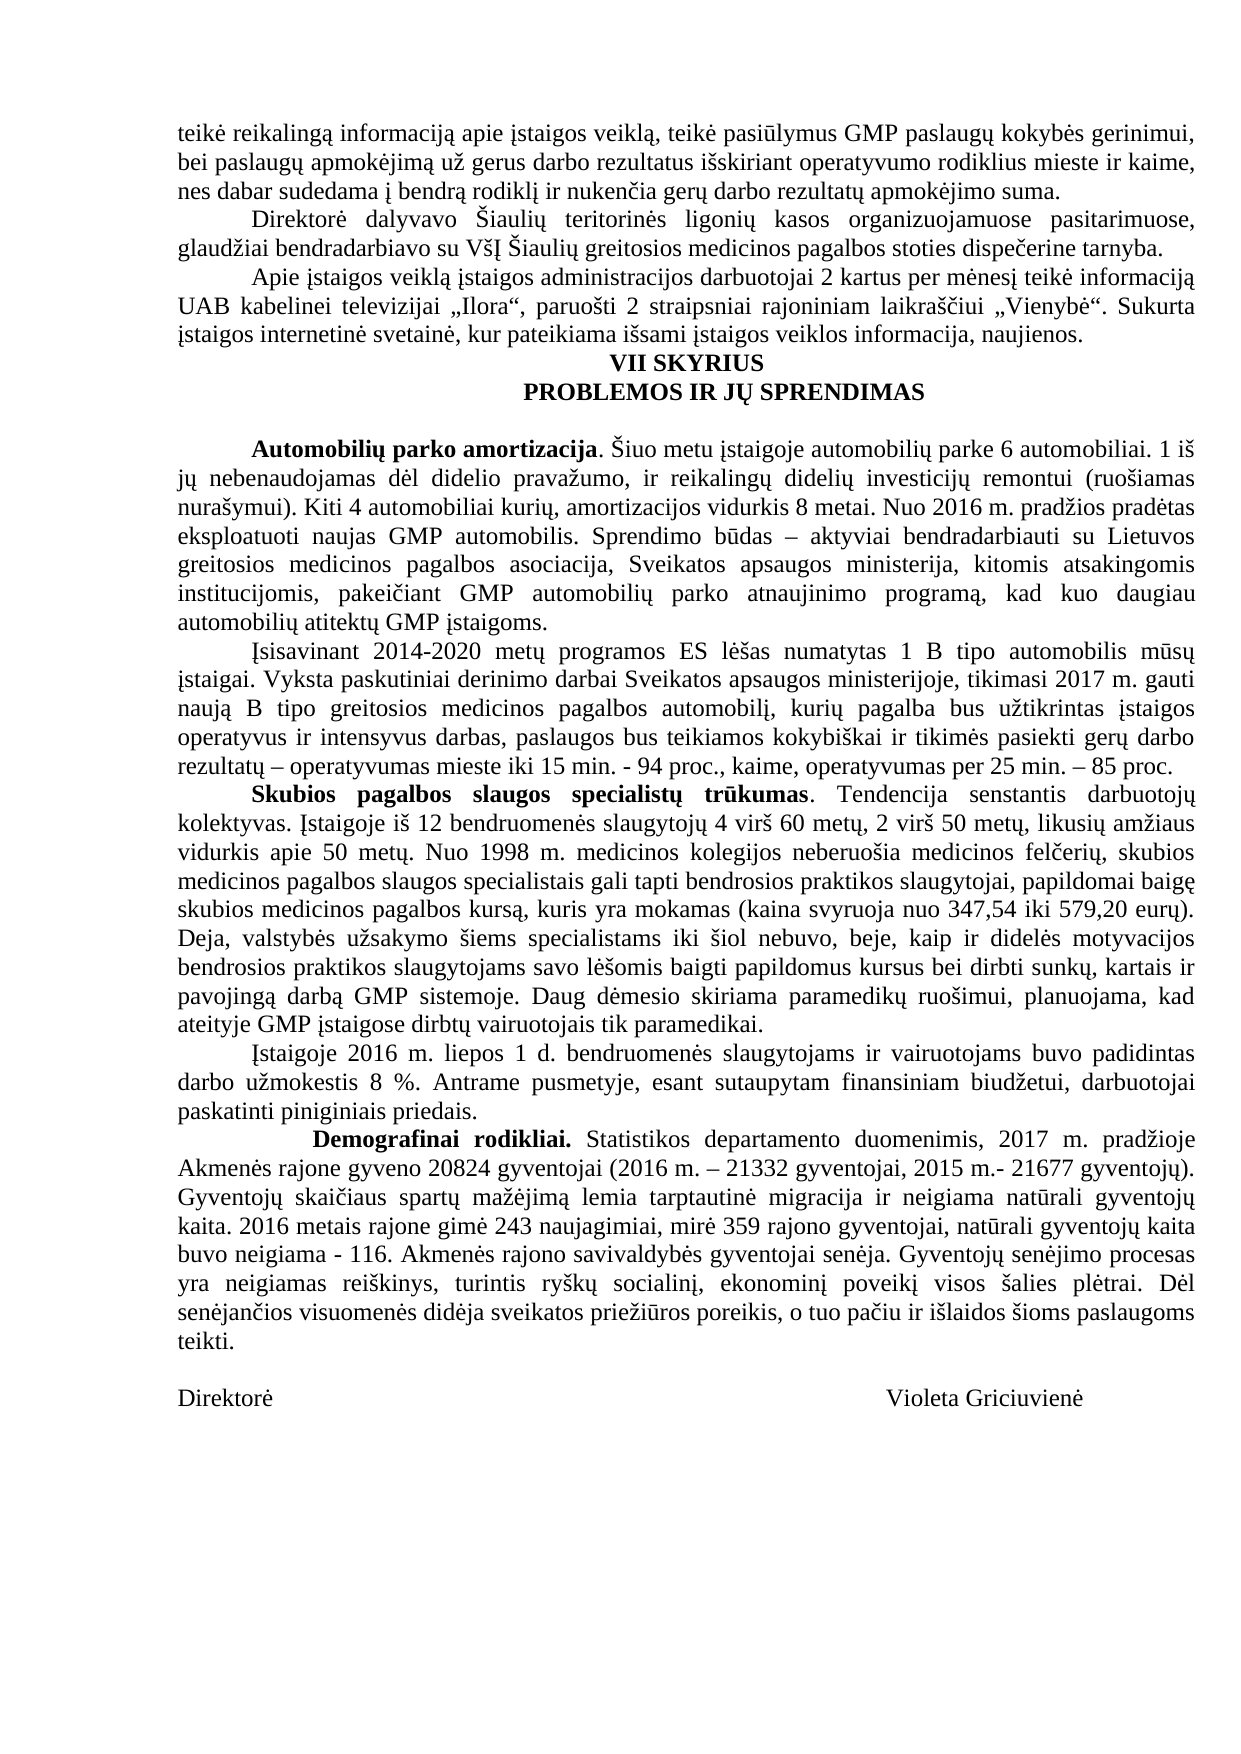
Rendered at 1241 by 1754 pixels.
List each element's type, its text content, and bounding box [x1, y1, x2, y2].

text Skubios pagalbos slaugos specialistų trūkumas. Tendencija senstantis darbuotojų kolektyvas. Įstaigoje iš 12 bendruomenės slaugytojų 4 virš 60 metų, 2 virš 50 metų, likusių amžiaus vidurkis apie 50 metų. Nuo 1998 m. medicinos kolegijos neberuošia medicinos felčerių, skubios medicinos pagalbos slaugos specialistais gali tapti bendrosios praktikos slaugytojai, papildomai baigę skubios medicinos pagalbos kursą, kuris yra mokamas (kaina svyruoja nuo 347,54 iki 579,20 eurų). Deja, valstybės užsakymo šiems specialistams iki šiol nebuvo, beje, kaip ir didelės motyvacijos bendrosios praktikos slaugytojams savo lėšomis baigti papildomus kursus bei dirbti sunkų, kartais ir pavojingą darbą GMP sistemoje. Daug dėmesio skiriama paramedikų ruošimui, planuojama, kad ateityje GMP įstaigose dirbtų vairuotojais tik paramedikai. [177, 779, 1196, 1038]
text Apie įstaigos veiklą įstaigos administracijos darbuotojai 2 kartus per mėnesį teikė informaciją UAB kabelinei televizijai „Ilora“, paruošti 2 straipsniai rajoniniam laikraščiui „Vienybė“. Sukurta įstaigos internetinė svetainė, kur pateikiama išsami įstaigos veiklos informacija, naujienos. [177, 262, 1196, 348]
text Demografinai rodikliai. Statistikos departamento duomenimis, 2017 m. pradžioje Akmenės rajone gyveno 20824 gyventojai (2016 m. – 21332 gyventojai, 2015 m.- 21677 gyventojų). Gyventojų skaičiaus spartų mažėjimą lemia tarptautinė migracija ir neigiama natūrali gyventojų kaita. 2016 metais rajone gimė 243 naujagimiai, mirė 359 rajono gyventojai, natūrali gyventojų kaita buvo neigiama - 116. Akmenės rajono savivaldybės gyventojai senėja. Gyventojų senėjimo procesas yra neigiamas reiškinys, turintis ryškų socialinį, ekonominį poveikį visos šalies plėtrai. Dėl senėjančios visuomenės didėja sveikatos priežiūros poreikis, o tuo pačiu ir išlaidos šioms paslaugoms teikti. [177, 1124, 1196, 1354]
text Automobilių parko amortizacija. Šiuo metu įstaigoje automobilių parke 6 automobiliai. 1 iš jų nebenaudojamas dėl didelio pravažumo, ir reikalingų didelių investicijų remontui (ruošiamas nurašymui). Kiti 4 automobiliai kurių, amortizacijos vidurkis 8 metai. Nuo 2016 m. pradžios pradėtas eksploatuoti naujas GMP automobilis. Sprendimo būdas – aktyviai bendradarbiauti su Lietuvos greitosios medicinos pagalbos asociacija, Sveikatos apsaugos ministerija, kitomis atsakingomis institucijomis, pakeičiant GMP automobilių parko atnaujinimo programą, kad kuo daugiau automobilių atitektų GMP įstaigoms. [177, 434, 1196, 636]
text VII SKYRIUS [177, 348, 1196, 377]
text PROBLEMOS IR JŲ SPRENDIMAS [252, 377, 1196, 406]
text Direktorė Violeta Griciuvienė [177, 1383, 1167, 1412]
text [177, 118, 1196, 204]
text Įstaigoje 2016 m. liepos 1 d. bendruomenės slaugytojams ir vairuotojams buvo padidintas darbo užmokestis 8 %. Antrame pusmetyje, esant sutaupytam finansiniam biudžetui, darbuotojai paskatinti piniginiais priedais. [177, 1038, 1196, 1124]
text Įsisavinant 2014-2020 metų programos ES lėšas numatytas 1 B tipo automobilis mūsų įstaigai. Vyksta paskutiniai derinimo darbai Sveikatos apsaugos ministerijoje, tikimasi 2017 m. gauti naują B tipo greitosios medicinos pagalbos automobilį, kurių pagalba bus užtikrintas įstaigos operatyvus ir intensyvus darbas, paslaugos bus teikiamos kokybiškai ir tikimės pasiekti gerų darbo rezultatų – operatyvumas mieste iki 15 min. - 94 proc., kaime, operatyvumas per 25 min. – 85 proc. [177, 636, 1196, 779]
text Direktorė dalyvavo Šiaulių teritorinės ligonių kasos organizuojamuose pasitarimuose, glaudžiai bendradarbiavo su VšĮ Šiaulių greitosios medicinos pagalbos stoties dispečerine tarnyba. [177, 204, 1196, 262]
